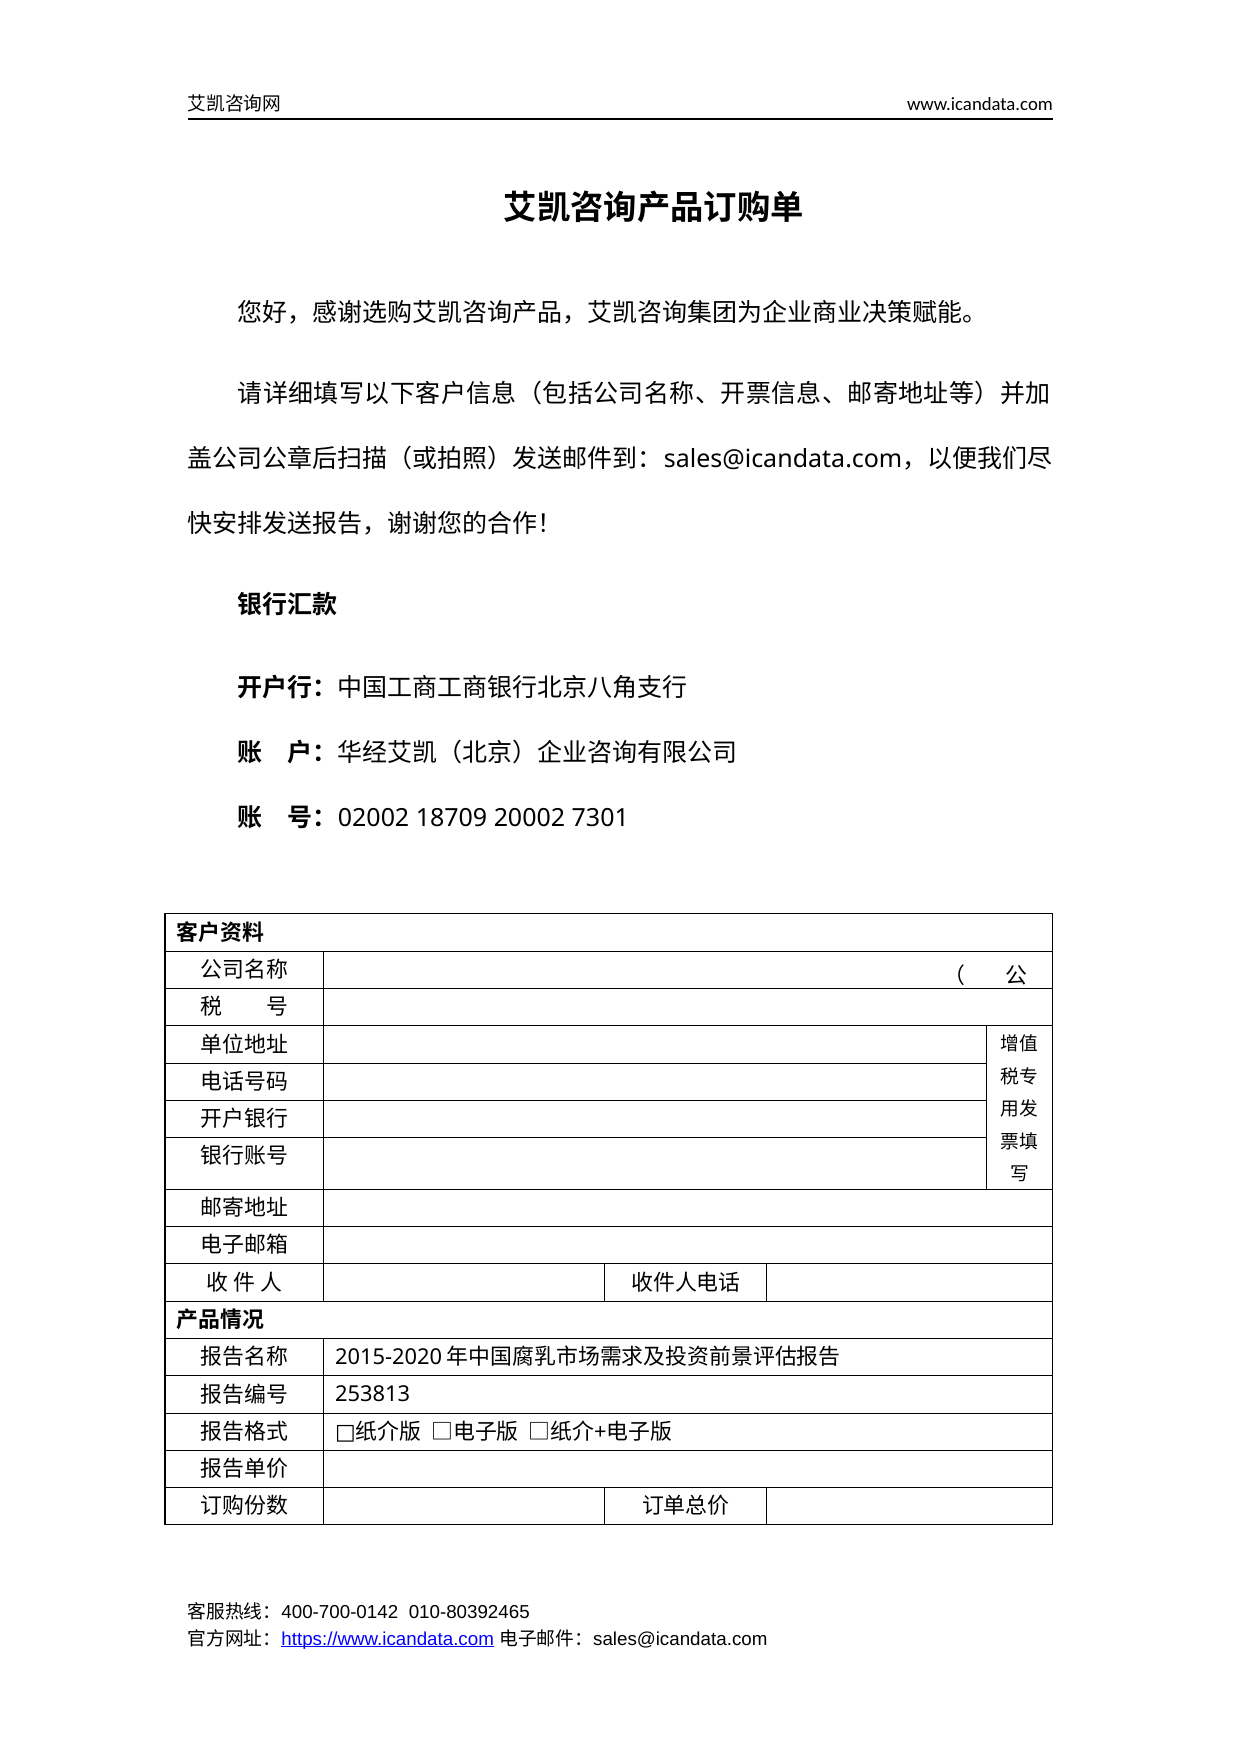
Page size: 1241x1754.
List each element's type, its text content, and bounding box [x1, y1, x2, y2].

table_cell [767, 1488, 1052, 1524]
text 请详细填写以下客户信息（包括公司名称、开票信息、邮寄地址等）并加盖公司公章后扫描（或拍照）发送邮件到：sales@icandata.com，以便我们尽快安排发送报告，谢谢您的合作！ [187, 359, 1053, 554]
table_header 客户资料 [166, 914, 1052, 951]
table_cell [324, 1451, 1052, 1487]
table_cell 电子邮箱 [166, 1227, 323, 1263]
table_cell [324, 1101, 986, 1137]
text 艾凯咨询产品订购单 [187, 172, 1053, 237]
table_cell 银行账号 [166, 1138, 323, 1189]
table_cell [324, 1064, 986, 1100]
table_cell 电话号码 [166, 1064, 323, 1100]
table_cell [324, 952, 1052, 988]
table_cell [324, 1264, 604, 1301]
table_cell [767, 1264, 1052, 1301]
table_cell [324, 1227, 1052, 1263]
table_cell 报告格式 [166, 1414, 323, 1450]
table_cell [324, 1488, 604, 1524]
table_cell □纸介版 □电子版 □纸介+电子版 [324, 1414, 1052, 1450]
table_cell 2015-2020年中国腐乳市场需求及投资前景评估报告 [324, 1339, 1052, 1375]
table_cell 报告单价 [166, 1451, 323, 1487]
table_cell 订购份数 [166, 1488, 323, 1524]
table_cell [324, 1026, 986, 1062]
table_cell 产品情况 [166, 1302, 1052, 1338]
table_cell 公司名称 [166, 952, 323, 988]
table_cell 订单总价 [605, 1488, 766, 1524]
text 账 号：02002 18709 20002 7301 [187, 783, 1053, 848]
table_cell 税 号 [166, 989, 323, 1025]
text 账 户：华经艾凯（北京）企业咨询有限公司 [187, 718, 1053, 783]
table_cell 收件人电话 [605, 1264, 766, 1301]
text 您好，感谢选购艾凯咨询产品，艾凯咨询集团为企业商业决策赋能。 [187, 278, 1053, 343]
table_cell 报告名称 [166, 1339, 323, 1375]
table_cell [324, 1190, 1052, 1226]
table_cell 报告编号 [166, 1376, 323, 1412]
table_cell 单位地址 [166, 1026, 323, 1062]
table_cell 收 件 人 [166, 1264, 323, 1301]
text 开户行：中国工商工商银行北京八角支行 [187, 653, 1053, 718]
table_cell 开户银行 [166, 1101, 323, 1137]
table_cell 增值税专用发票填写 [987, 1026, 1052, 1189]
table_cell [324, 1138, 986, 1189]
table_cell [324, 989, 1052, 1025]
table_cell 253813 [324, 1376, 1052, 1412]
text 银行汇款 [187, 570, 1053, 635]
table_cell 邮寄地址 [166, 1190, 323, 1226]
